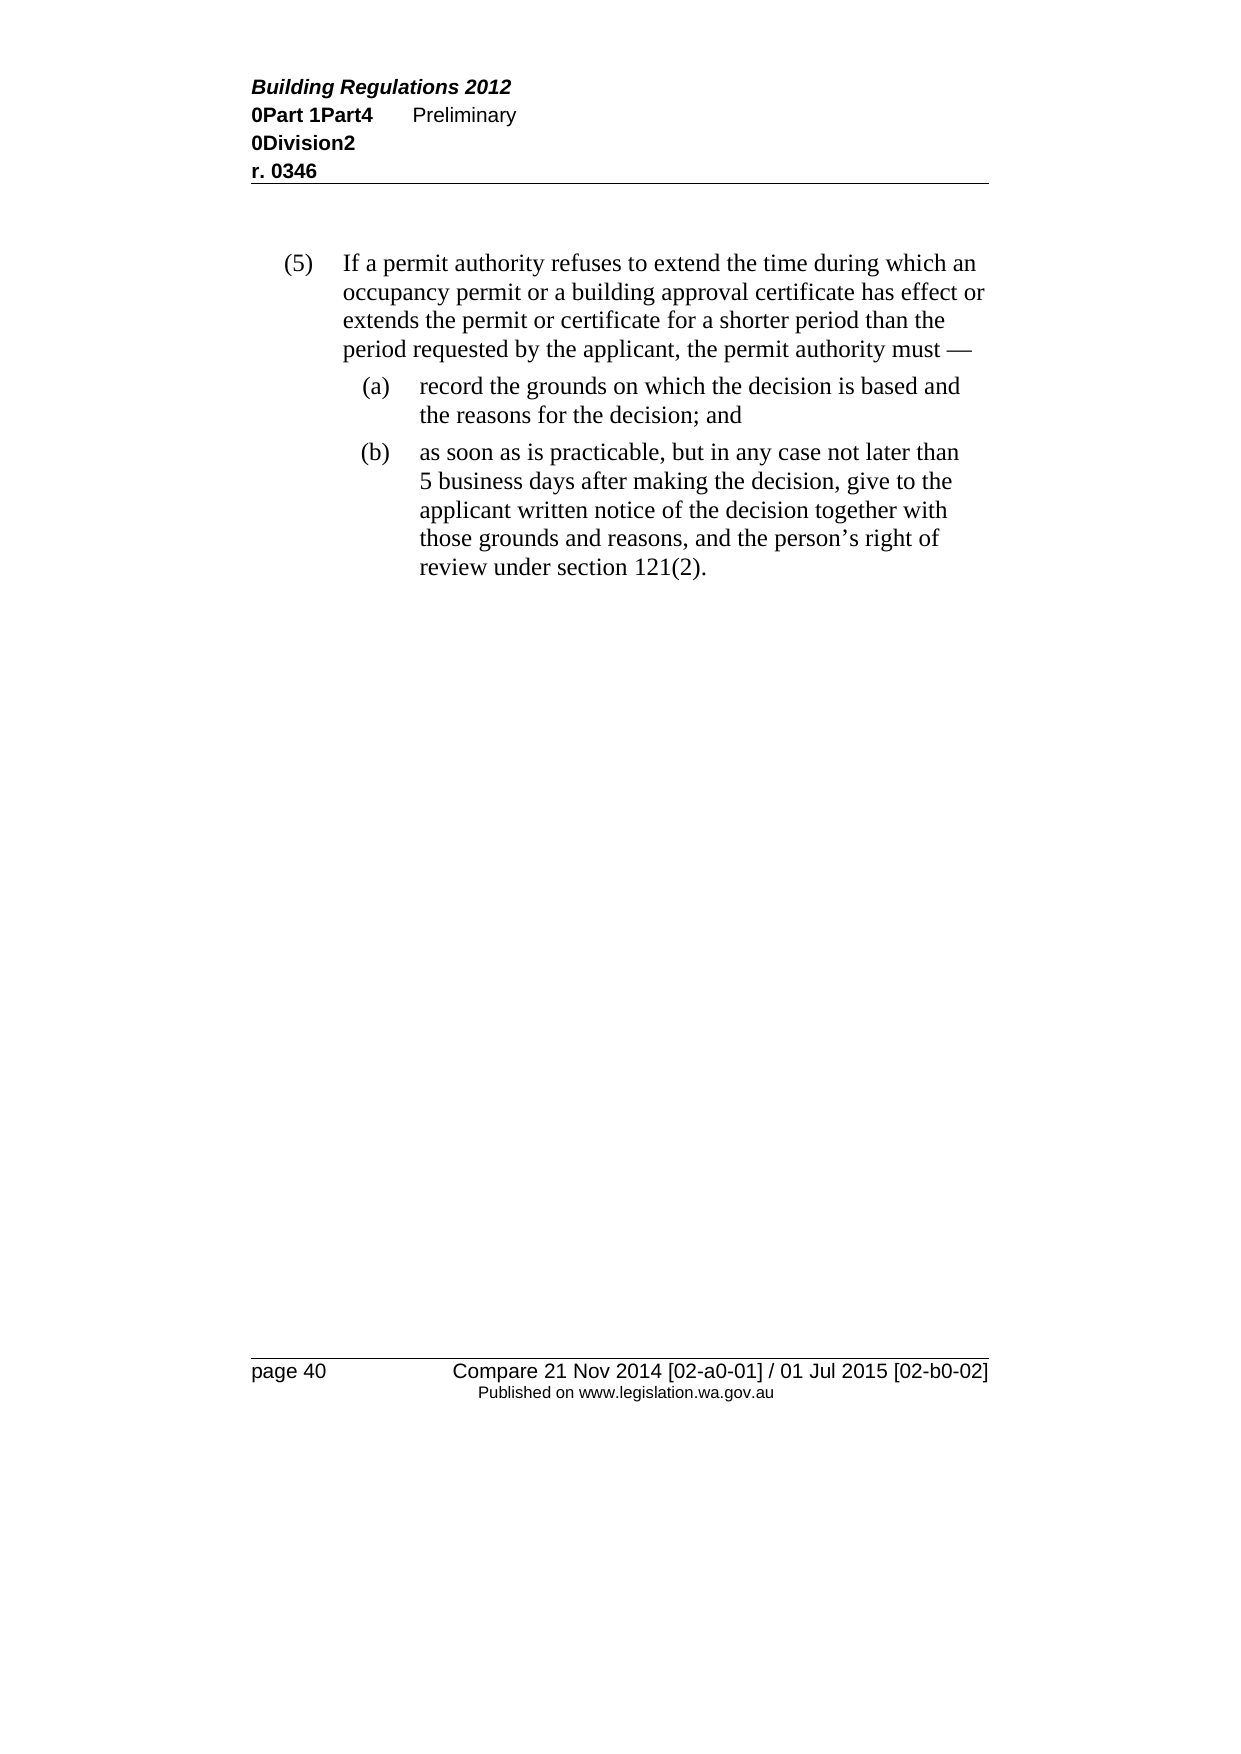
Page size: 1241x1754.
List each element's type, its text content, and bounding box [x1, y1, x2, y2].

text (5) If a permit authority refuses to extend the time during which an occupancy permit or a building approval certificate has effect or extends the permit or certificate for a shorter period than the period requested by the applicant, the permit authority must — [251, 248, 989, 363]
text (b) as soon as is practicable, but in any case not later than 5 business days after making the decision, give to the applicant written notice of the decision together with those grounds and reasons, and the person’s right of review under section 121(2). [251, 437, 989, 581]
text (a) record the grounds on which the decision is based and the reasons for the decision; and [251, 371, 989, 429]
